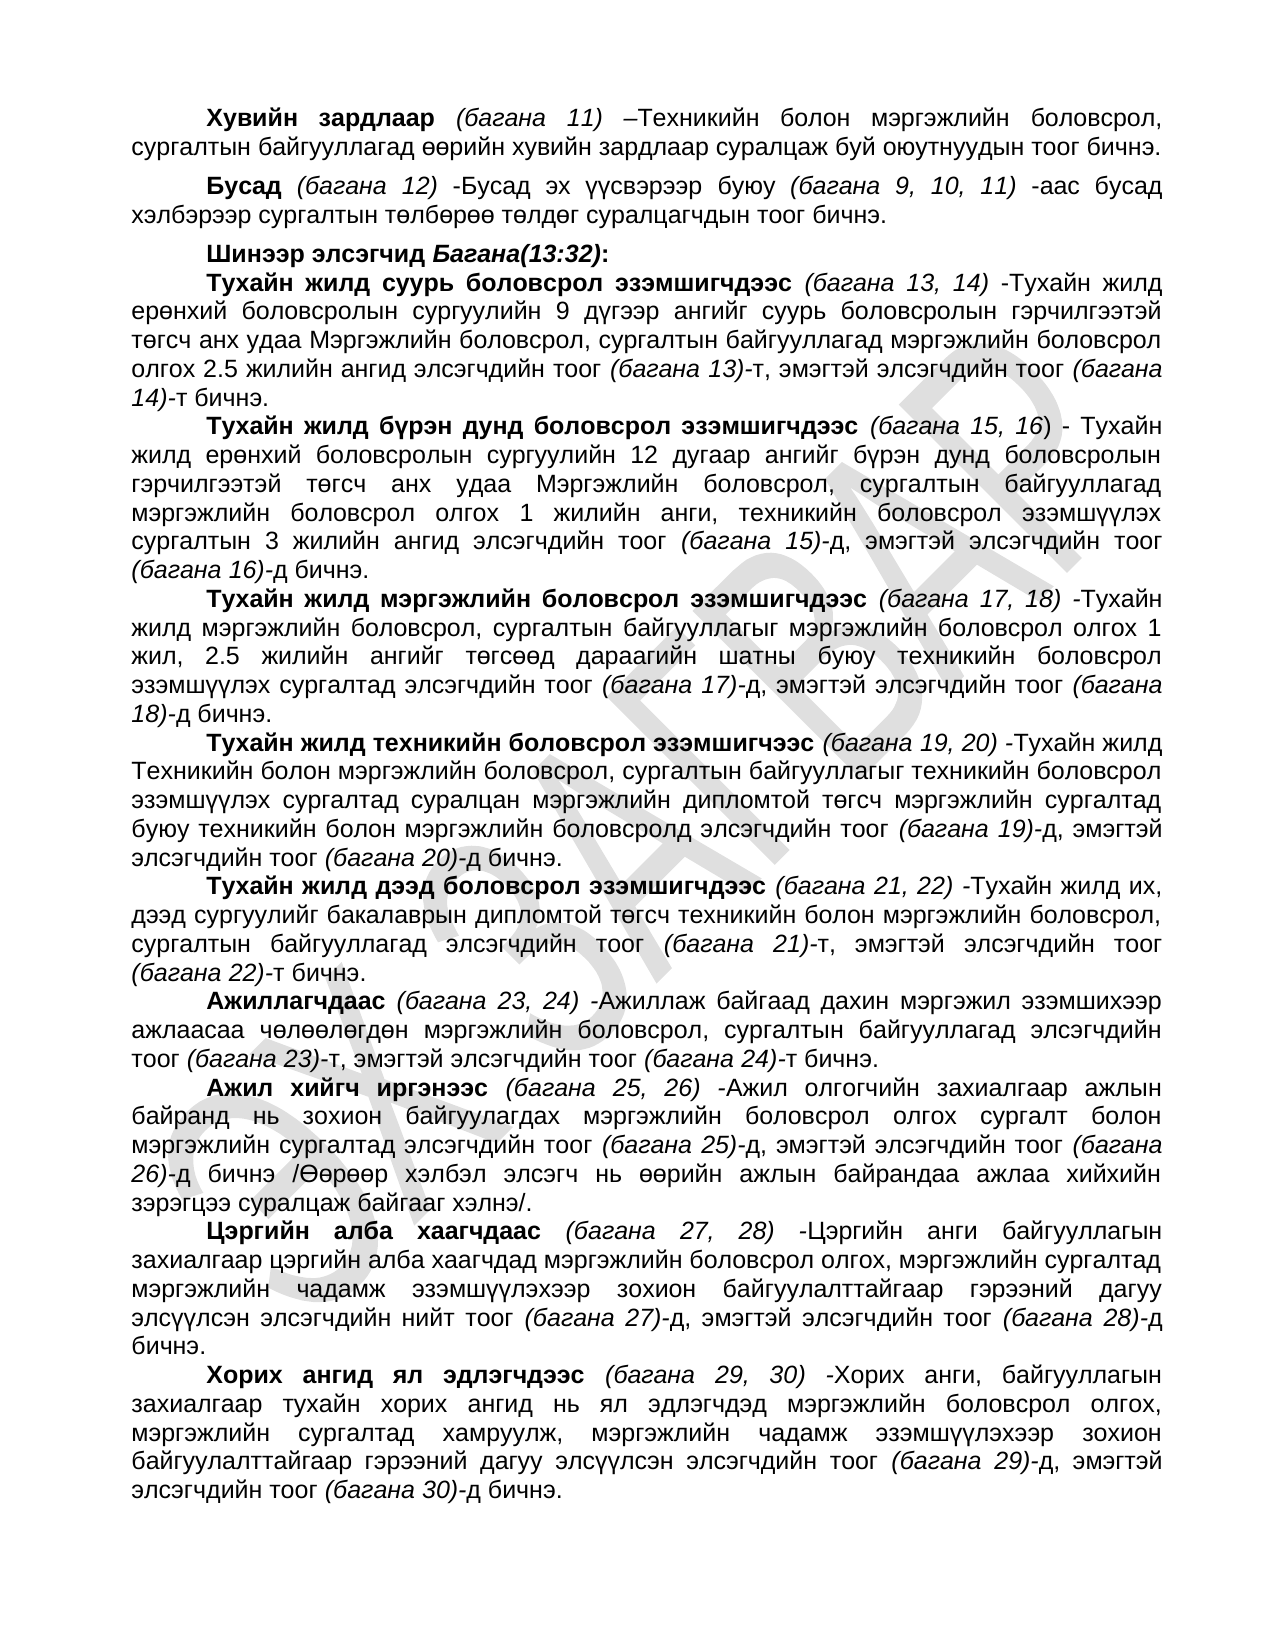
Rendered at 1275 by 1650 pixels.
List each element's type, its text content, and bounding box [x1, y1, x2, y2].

text Хувийн зардлаар (багана 11) –Техникийн болон мэргэжлийн боловсрол, сургалтын байгууллагад өөрийн хувийн зардлаар суралцаж буй оюутнуудын тоог бичнэ. [131, 103, 1162, 161]
text Тухайн жилд суурь боловсрол эзэмшигчдээс (багана 13, 14) -Тухайн жилд ерөнхий боловсролын сургуулийн 9 дүгээр ангийг суурь боловсролын гэрчилгээтэй төгсч анх удаа Мэргэжлийн боловсрол, сургалтын байгууллагад мэргэжлийн боловсрол олгох 2.5 жилийн ангид элсэгчдийн тоог (багана 13)-т, эмэгтэй элсэгчдийн тоог (багана 14)-т бичнэ. [131, 268, 1162, 411]
text Ажиллагчдаас (багана 23, 24) -Ажиллаж байгаад дахин мэргэжил эзэмшихээр ажлаасаа чөлөөлөгдөн мэргэжлийн боловсрол, сургалтын байгууллагад элсэгчдийн тоог (багана 23)-т, эмэгтэй элсэгчдийн тоог (багана 24)-т бичнэ. [131, 986, 1162, 1073]
text Хорих ангид ял эдлэгчдээс (багана 29, 30) -Хорих анги, байгууллагын захиалгаар тухайн хорих ангид нь ял эдлэгчдэд мэргэжлийн боловсрол олгох, мэргэжлийн сургалтад хамруулж, мэргэжлийн чадамж эзэмшүүлэхээр зохион байгуулалттайгаар гэрээний дагуу элсүүлсэн элсэгчдийн тоог (багана 29)-д, эмэгтэй элсэгчдийн тоог (багана 30)-д бичнэ. [131, 1360, 1162, 1504]
text Тухайн жилд дээд боловсрол эзэмшигчдээс (багана 21, 22) -Тухайн жилд их, дээд сургуулийг бакалаврын дипломтой төгсч техникийн болон мэргэжлийн боловсрол, сургалтын байгууллагад элсэгчдийн тоог (багана 21)-т, эмэгтэй элсэгчдийн тоог (багана 22)-т бичнэ. [131, 871, 1162, 986]
text Бусад (багана 12) -Бусад эх үүсвэрээр буюу (багана 9, 10, 11) -аас бусад хэлбэрээр сургалтын төлбөрөө төлдөг суралцагчдын тоог бичнэ. [131, 171, 1162, 228]
text Тухайн жилд мэргэжлийн боловсрол эзэмшигчдээс (багана 17, 18) -Тухайн жилд мэргэжлийн боловсрол, сургалтын байгууллагыг мэргэжлийн боловсрол олгох 1 жил, 2.5 жилийн ангийг төгсөөд дараагийн шатны буюу техникийн боловсрол эзэмшүүлэх сургалтад элсэгчдийн тоог (багана 17)-д, эмэгтэй элсэгчдийн тоог (багана 18)-д бичнэ. [131, 584, 1162, 728]
text Тухайн жилд бүрэн дунд боловсрол эзэмшигчдээс (багана 15, 16) - Тухайн жилд ерөнхий боловсролын сургуулийн 12 дугаар ангийг бүрэн дунд боловсролын гэрчилгээтэй төгсч анх удаа Мэргэжлийн боловсрол, сургалтын байгууллагад мэргэжлийн боловсрол олгох 1 жилийн анги, техникийн боловсрол эзэмшүүлэх сургалтын 3 жилийн ангид элсэгчдийн тоог (багана 15)-д, эмэгтэй элсэгчдийн тоог (багана 16)-д бичнэ. [131, 411, 1162, 584]
text Тухайн жилд техникийн боловсрол эзэмшигчээс (багана 19, 20) -Тухайн жилд Техникийн болон мэргэжлийн боловсрол, сургалтын байгууллагыг техникийн боловсрол эзэмшүүлэх сургалтад суралцан мэргэжлийн дипломтой төгсч мэргэжлийн сургалтад буюу техникийн болон мэргэжлийн боловсролд элсэгчдийн тоог (багана 19)-д, эмэгтэй элсэгчдийн тоог (багана 20)-д бичнэ. [131, 728, 1162, 871]
text Цэргийн алба хаагчдаас (багана 27, 28) -Цэргийн анги байгууллагын захиалгаар цэргийн алба хаагчдад мэргэжлийн боловсрол олгох, мэргэжлийн сургалтад мэргэжлийн чадамж эзэмшүүлэхээр зохион байгуулалттайгаар гэрээний дагуу элсүүлсэн элсэгчдийн нийт тоог (багана 27)-д, эмэгтэй элсэгчдийн тоог (багана 28)-д бичнэ. [131, 1216, 1162, 1360]
text Шинээр элсэгчид Багана(13:32): [131, 239, 1162, 268]
text Ажил хийгч иргэнээс (багана 25, 26) -Ажил олгогчийн захиалгаар ажлын байранд нь зохион байгуулагдах мэргэжлийн боловсрол олгох сургалт болон мэргэжлийн сургалтад элсэгчдийн тоог (багана 25)-д, эмэгтэй элсэгчдийн тоог (багана 26)-д бичнэ /Өөрөөр хэлбэл элсэгч нь өөрийн ажлын байрандаа ажлаа хийхийн зэрэгцээ суралцаж байгааг хэлнэ/. [131, 1073, 1162, 1216]
